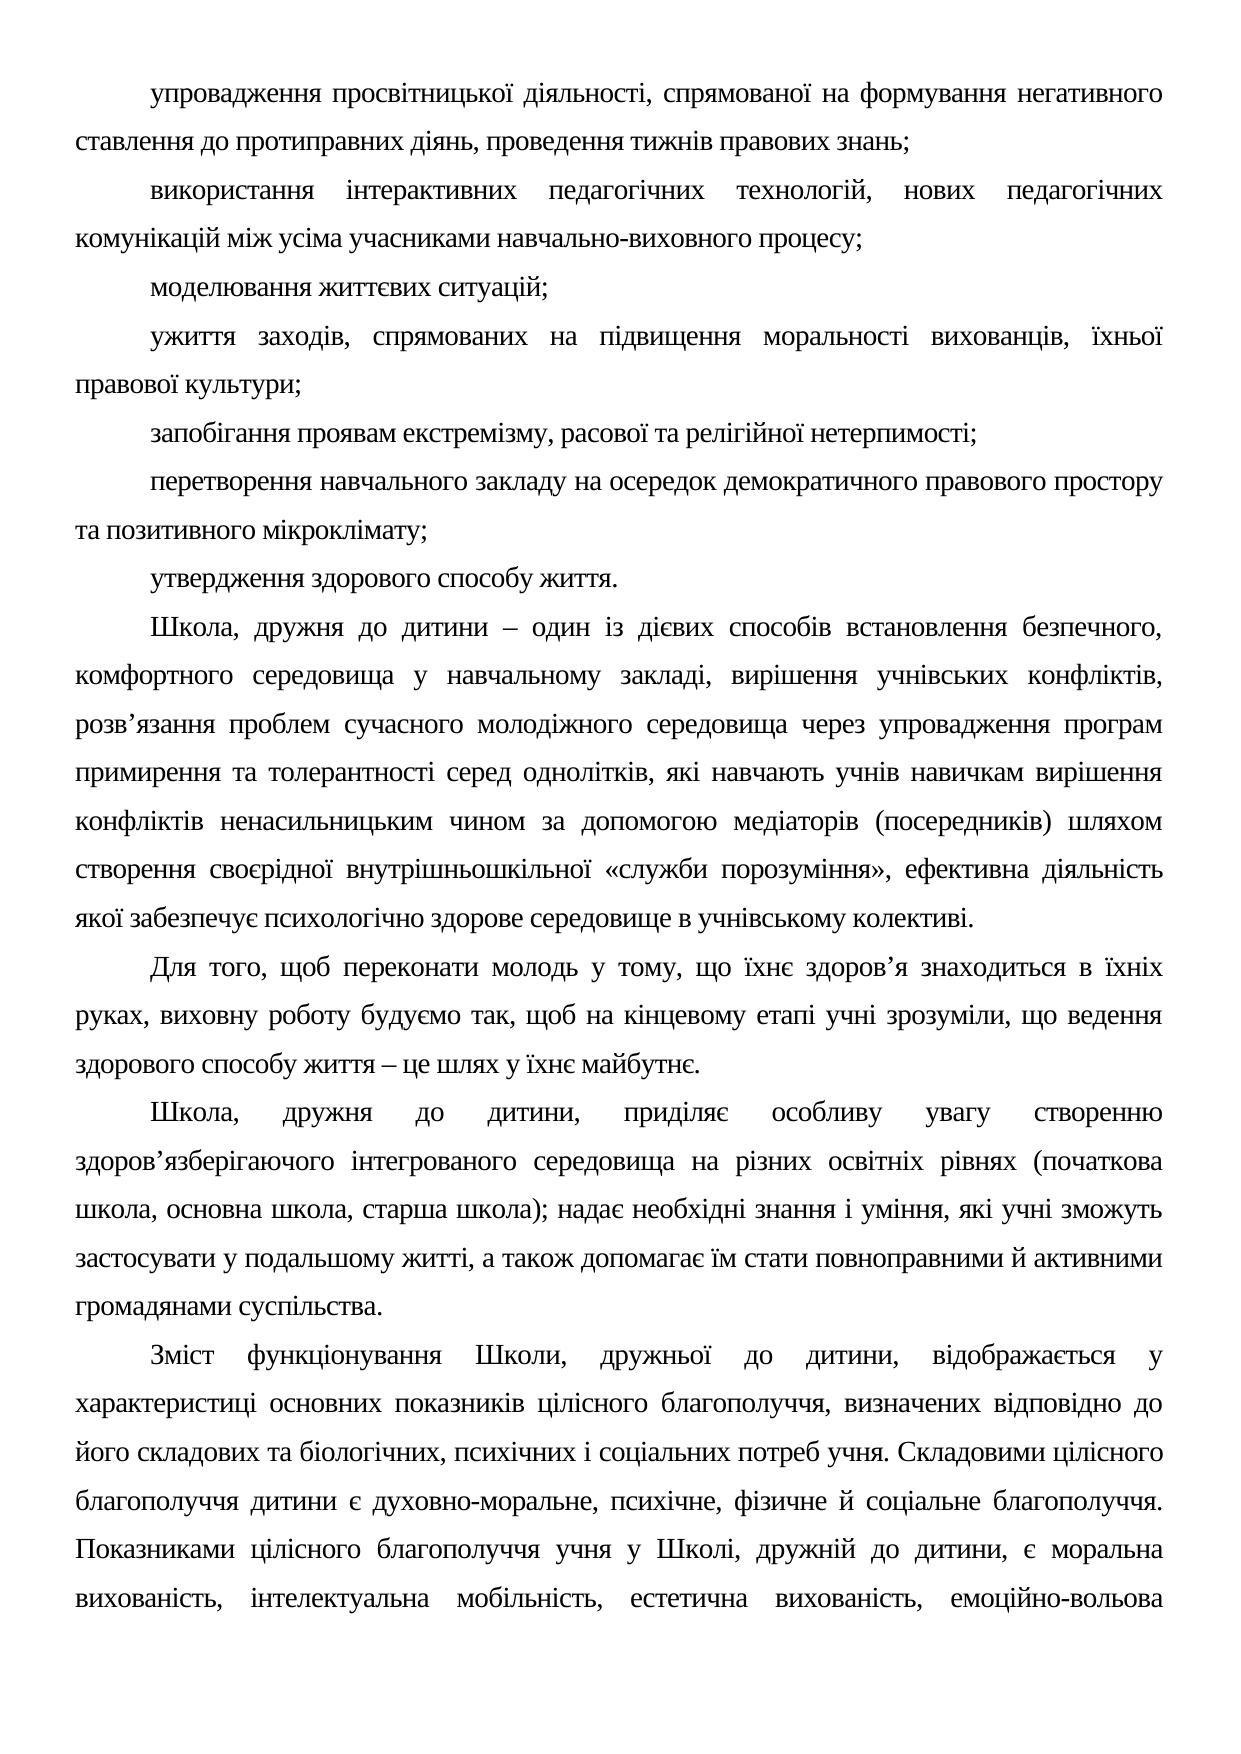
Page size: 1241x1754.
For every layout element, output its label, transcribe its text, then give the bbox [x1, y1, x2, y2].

text запобігання проявам екстремізму, расової та релігійної нетерпимості; [75, 415, 1164, 448]
text використання інтерактивних педагогічних технологій, нових педагогічних комунікацій між усіма учасниками навчально-виховного процесу; [75, 172, 1164, 254]
text утвердження здорового способу життя. [75, 560, 1164, 594]
text Для того, щоб переконати молодь у тому, що їхнє здоров’я знаходиться в їхніх руках, виховну роботу будуємо так, щоб на кінцевому етапі учні зрозуміли, що ведення здорового способу життя – це шлях у їхнє майбутнє. [75, 949, 1164, 1079]
text моделювання життєвих ситуацій; [75, 269, 1164, 303]
text ужиття заходів, спрямованих на підвищення моральності вихованців, їхньої правової культури; [75, 318, 1164, 400]
text Школа, дружня до дитини – один із дієвих способів встановлення безпечного, комфортного середовища у навчальному закладі, вирішення учнівських конфліктів, розв’язання проблем сучасного молодіжного середовища через упровадження програм примирення та толерантності серед однолітків, які навчають учнів навичкам вирішення конфліктів ненасильницьким чином за допомогою медіаторів (посередників) шляхом створення своєрідної внутрішньошкільної «служби порозуміння», ефективна діяльність якої забезпечує психологічно здорове середовище в учнівському колективі. [75, 609, 1164, 934]
text Школа, дружня до дитини, приділяє особливу увагу створенню здоров’язберігаючого інтегрованого середовища на різних освітніх рівнях (початкова школа, основна школа, старша школа); надає необхідні знання і уміння, які учні зможуть застосувати у подальшому житті, а також допомагає їм стати повноправними й активними громадянами суспільства. [75, 1094, 1164, 1322]
text перетворення навчального закладу на осередок демократичного правового простору та позитивного мікроклімату; [75, 463, 1164, 545]
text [75, 1337, 1164, 1613]
text упровадження просвітницької діяльності, спрямованої на формування негативного ставлення до протиправних діянь, проведення тижнів правових знань; [75, 75, 1164, 157]
